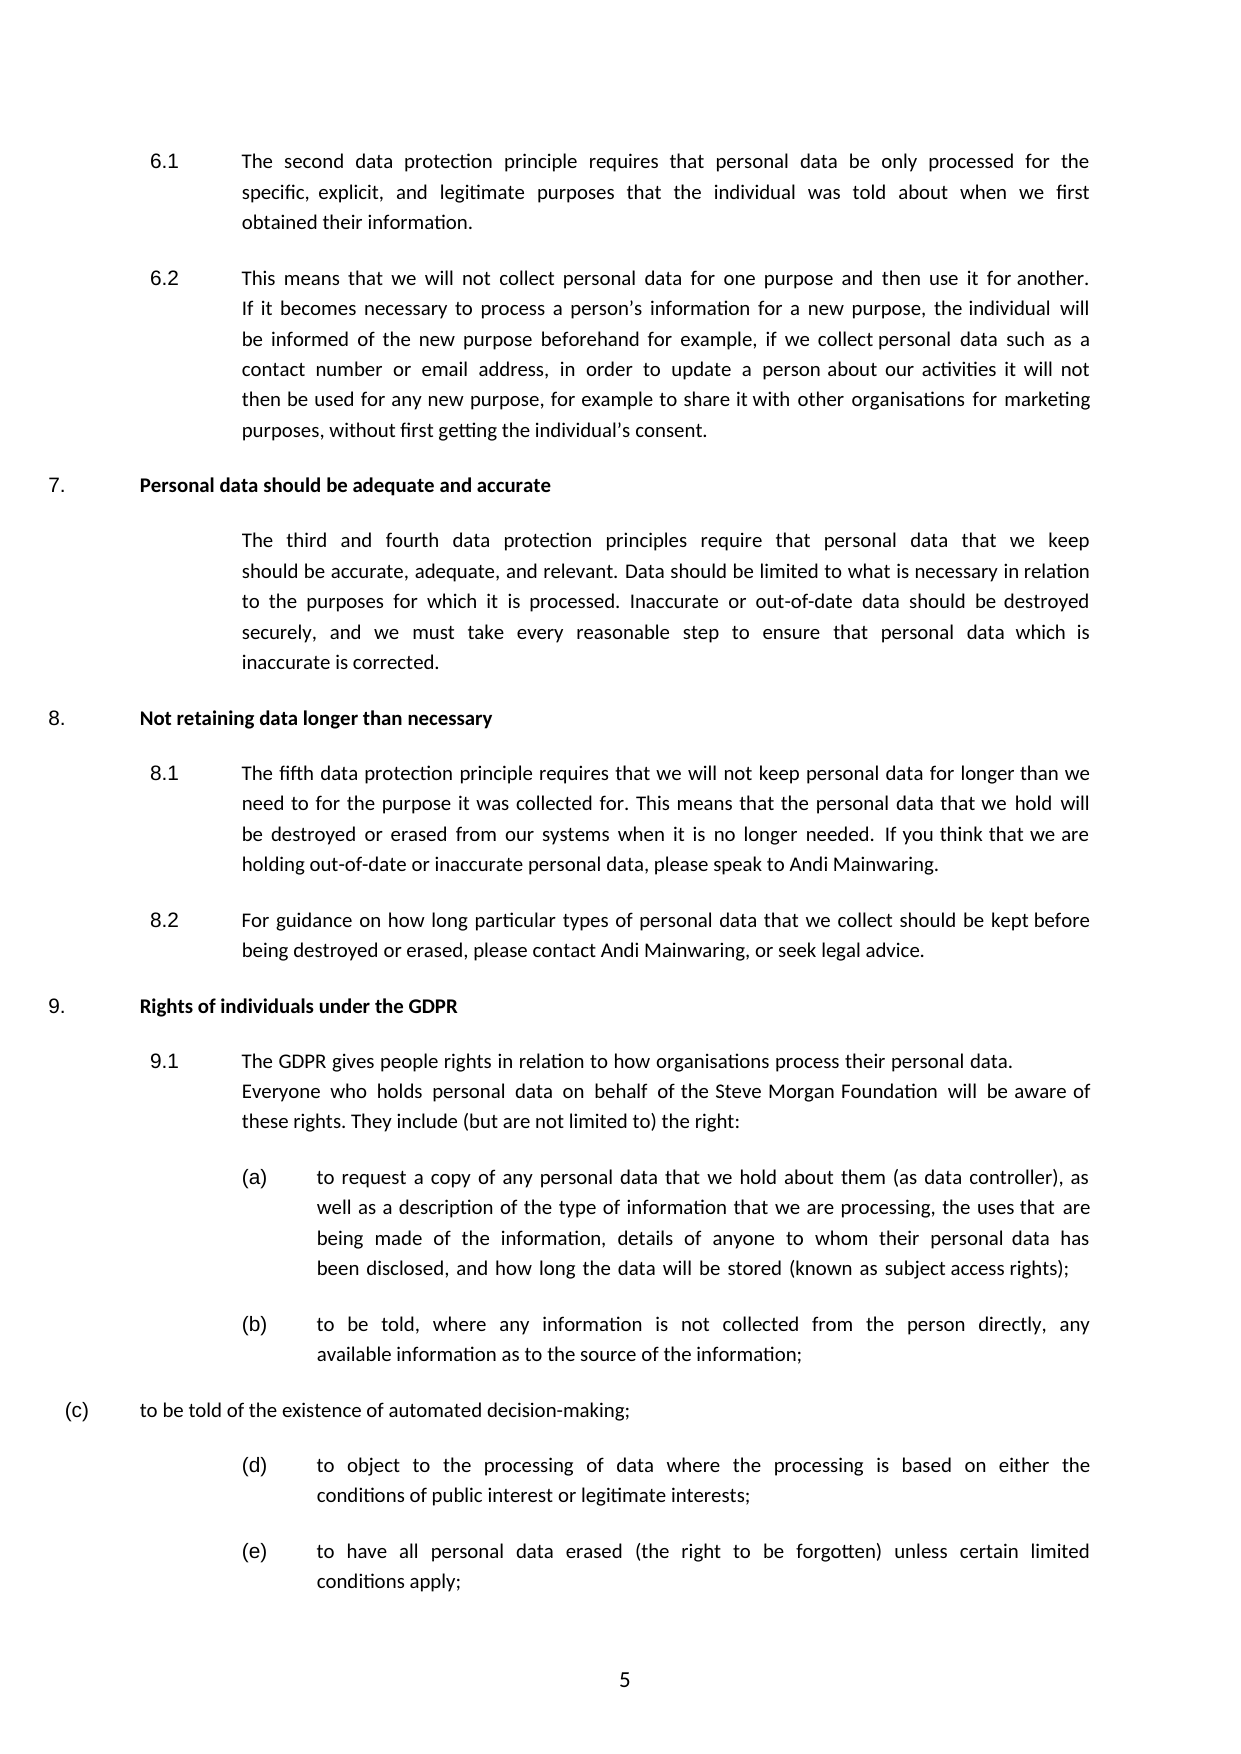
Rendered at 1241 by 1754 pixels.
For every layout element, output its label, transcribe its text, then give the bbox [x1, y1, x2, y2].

list to request a copy of any personal data that we hold about them (as data controller), as well as a description of the type of information that we are processing, the uses that are being made of the information, details of anyone to whom their personal data has been disclosed, and how long the data will be stored (known as subject access rights); [242, 1164, 1090, 1281]
list For guidance on how long particular types of personal data that we collect should be kept before being destroyed or erased, please contact Andi Mainwaring, or seek legal advice. [150, 907, 1090, 963]
text Everyone who holds personal data on behalf of the Steve Morgan Foundation will be aware of these rights. They include (but are not limited to) the right: [242, 1078, 1090, 1134]
list The second data protection principle requires that personal data be only processed for the specific, explicit, and legitimate purposes that the individual was told about when we first obtained their information. [150, 148, 1090, 235]
subtitle Not retaining data longer than necessary [48, 705, 1101, 730]
subtitle Rights of individuals under the GDPR [48, 993, 1101, 1018]
subtitle Personal data should be adequate and accurate [48, 472, 1101, 498]
list This means that we will not collect personal data for one purpose and then use it for another. If it becomes necessary to process a person’s information for a new purpose, the individual will be informed of the new purpose beforehand for example, if we collect personal data such as a contact number or email address, in order to update a person about our activities it will not then be used for any new purpose, for example to share it with other organisations for marketing purposes, without first getting the individual’s consent. [150, 265, 1090, 442]
text The third and fourth data protection principles require that personal data that we keep should be accurate, adequate, and relevant. Data should be limited to what is necessary in relation to the purposes for which it is processed. Inaccurate or out-of-date data should be destroyed securely, and we must take every reasonable step to ensure that personal data which is inaccurate is corrected. [242, 528, 1090, 675]
list The fifth data protection principle requires that we will not keep personal data for longer than we need to for the purpose it was collected for. This means that the personal data that we hold will be destroyed or erased from our systems when it is no longer needed. If you think that we are holding out-of-date or inaccurate personal data, please speak to Andi Mainwaring. [150, 760, 1090, 877]
list to be told, where any information is not collected from the person directly, any available information as to the source of the information; [242, 1311, 1090, 1367]
list to have all personal data erased (the right to be forgotten) unless certain limited conditions apply; [242, 1538, 1090, 1594]
list to object to the processing of data where the processing is based on either the conditions of public interest or legitimate interests; [242, 1452, 1090, 1508]
list to be told of the existence of automated decision-making; [64, 1397, 1101, 1422]
list The GDPR gives people rights in relation to how organisations process their personal data. [150, 1048, 1101, 1073]
